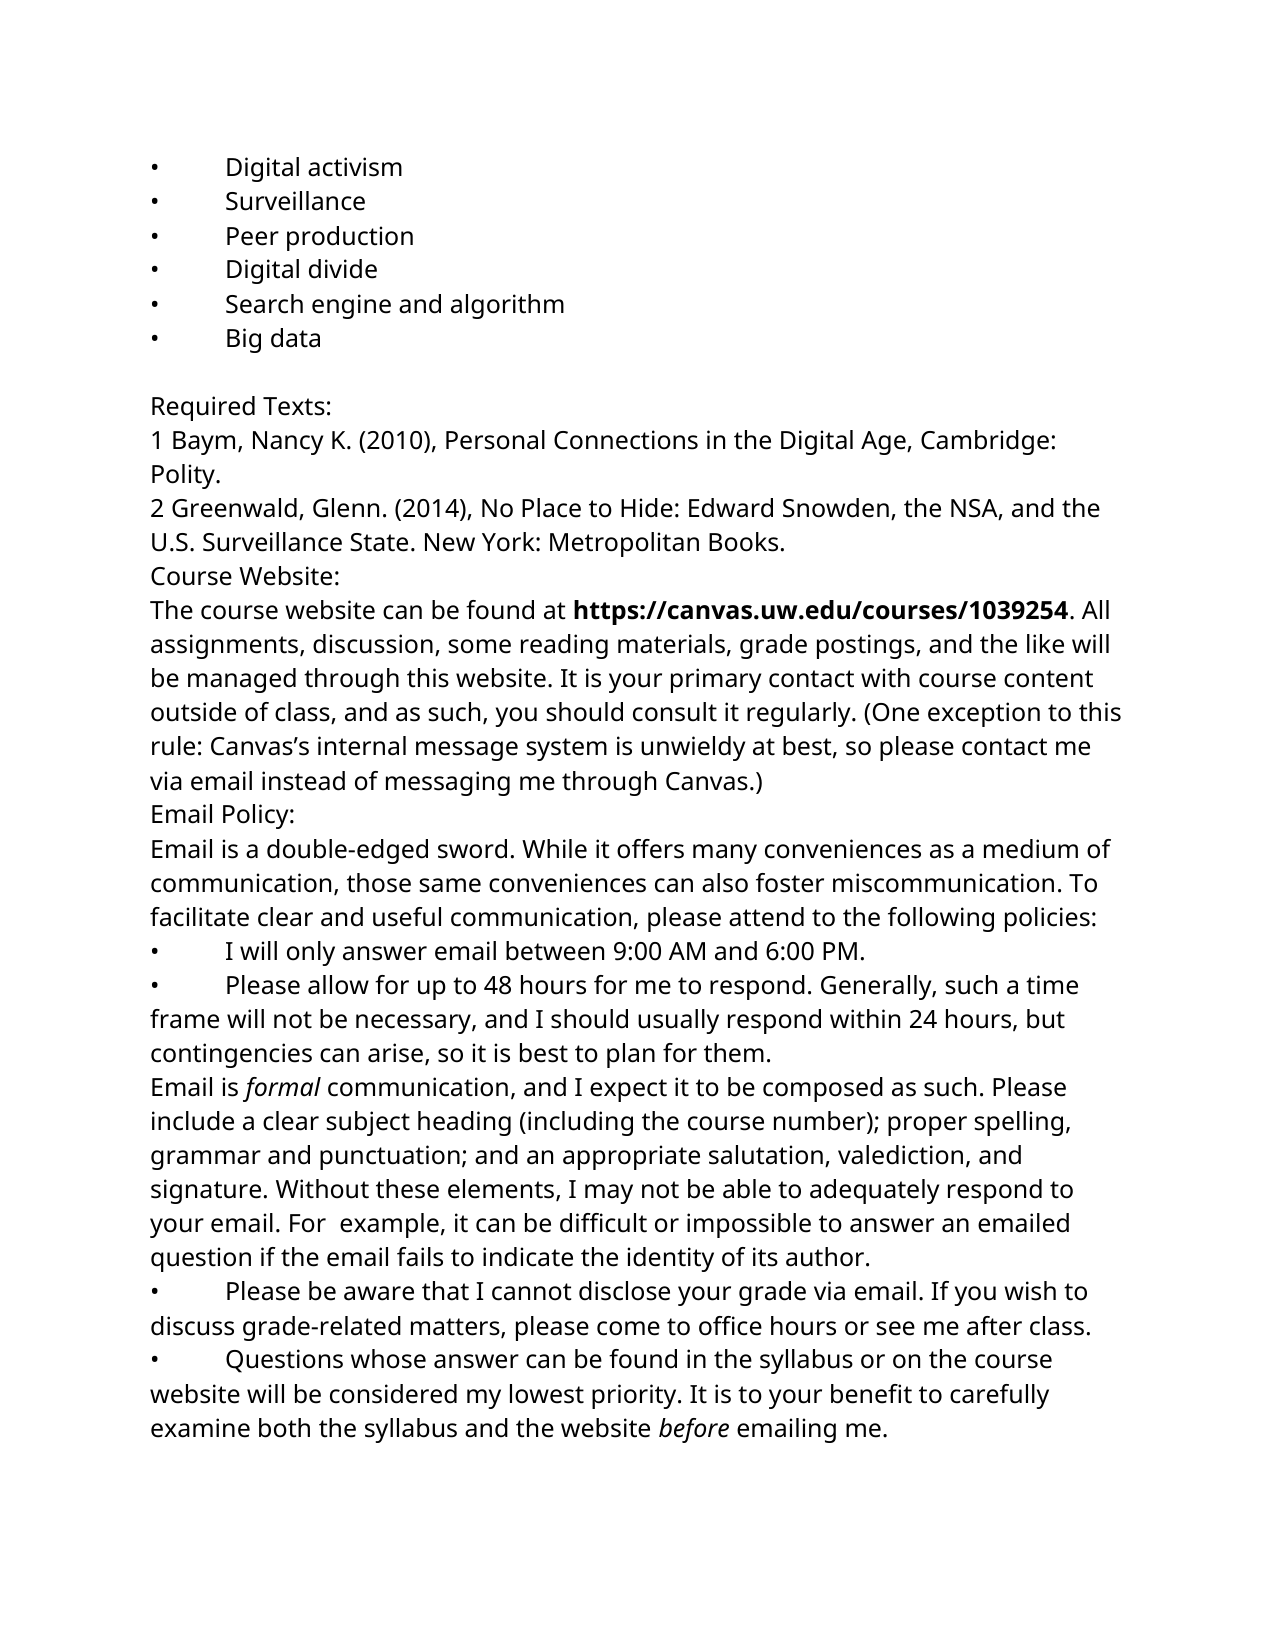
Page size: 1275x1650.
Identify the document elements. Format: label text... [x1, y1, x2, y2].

list Big data [150, 320, 1125, 354]
list I will only answer email between 9:00 AM and 6:00 PM. [150, 933, 1125, 967]
text Email is a double-edged sword. While it offers many conveniences as a medium of communication, those same conveniences can also foster miscommunication. To facilitate clear and useful communication, please attend to the following policies: [150, 831, 1125, 933]
list Digital activism [150, 150, 1125, 184]
list Search engine and algorithm [150, 286, 1125, 320]
list Questions whose answer can be found in the syllabus or on the course website will be considered my lowest priority. It is to your benefit to carefully examine both the syllabus and the website before emailing me. [150, 1342, 1125, 1444]
text Email is formal communication, and I expect it to be composed as such. Please include a clear subject heading (including the course number); proper spelling, grammar and punctuation; and an appropriate salutation, valediction, and signature. Without these elements, I may not be able to adequately respond to your email. For example, it can be difficult or impossible to answer an emailed question if the email fails to indicate the identity of its author. [150, 1070, 1125, 1274]
text Required Texts: [150, 388, 1125, 422]
list Please allow for up to 48 hours for me to respond. Generally, such a time frame will not be necessary, and I should usually respond within 24 hours, but contingencies can arise, so it is best to plan for them. [150, 967, 1125, 1070]
list Peer production [150, 218, 1125, 252]
text Course Website: [150, 559, 1125, 593]
list Digital divide [150, 252, 1125, 286]
text Email Policy: [150, 797, 1125, 831]
text 1 Baym, Nancy K. (2010), Personal Connections in the Digital Age, Cambridge: Polity. [150, 422, 1125, 491]
list Surveillance [150, 184, 1125, 218]
text 2 Greenwald, Glenn. (2014), No Place to Hide: Edward Snowden, the NSA, and the U.S. Surveillance State. New York: Metropolitan Books. [150, 491, 1125, 559]
text The course website can be found at https://canvas.uw.edu/courses/1039254. All assignments, discussion, some reading materials, grade postings, and the like will be managed through this website. It is your primary contact with course content outside of class, and as such, you should consult it regularly. (One exception to this rule: Canvas’s internal message system is unwieldy at best, so please contact me via email instead of messaging me through Canvas.) [150, 593, 1125, 797]
list Please be aware that I cannot disclose your grade via email. If you wish to discuss grade-related matters, please come to office hours or see me after class. [150, 1274, 1125, 1342]
